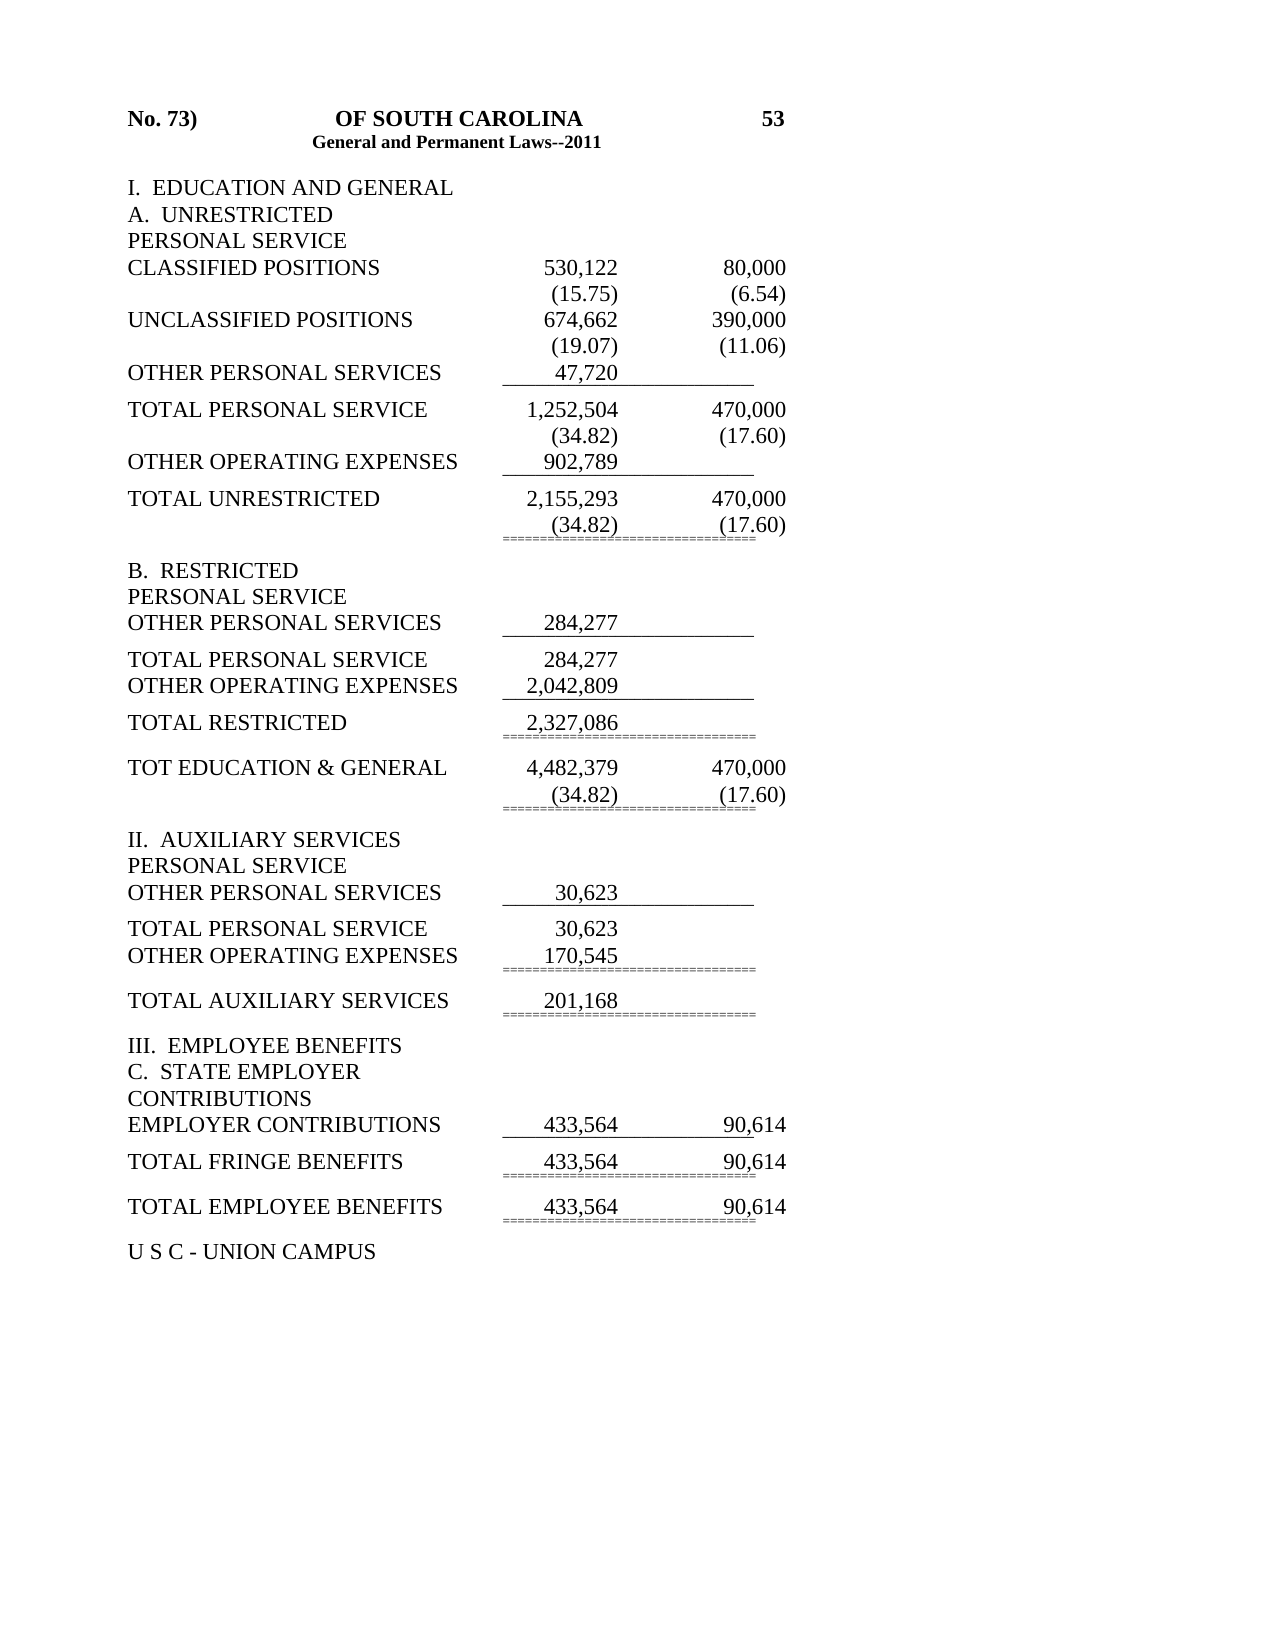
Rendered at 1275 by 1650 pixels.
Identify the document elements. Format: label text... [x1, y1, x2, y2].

text (34.82) (17.60) [127, 512, 786, 538]
text OTHER PERSONAL SERVICES 47,720 [127, 359, 786, 385]
text C. STATE EMPLOYER [127, 1058, 786, 1084]
text TOTAL AUXILIARY SERVICES 201,168 [127, 987, 786, 1013]
text CLASSIFIED POSITIONS 530,122 80,000 [127, 253, 786, 280]
text TOTAL PERSONAL SERVICE 30,623 [127, 915, 786, 942]
text U S C - UNION CAMPUS [127, 1238, 786, 1264]
text TOTAL FRINGE BENEFITS 433,564 90,614 [127, 1148, 786, 1174]
text OTHER OPERATING EXPENSES 2,042,809 [127, 672, 786, 699]
text UNCLASSIFIED POSITIONS 674,662 390,000 [127, 306, 786, 333]
text TOT EDUCATION & GENERAL 4,482,379 470,000 [127, 754, 786, 781]
text TOTAL PERSONAL SERVICE 1,252,504 470,000 [127, 396, 786, 422]
text (34.82) (17.60) [127, 781, 786, 807]
text PERSONAL SERVICE [127, 852, 786, 878]
text CONTRIBUTIONS [127, 1084, 786, 1111]
text OTHER OPERATING EXPENSES 170,545 [127, 942, 786, 968]
text ================================== [127, 1013, 786, 1032]
text I. EDUCATION AND GENERAL [127, 174, 786, 201]
text ================================== [127, 968, 786, 987]
text II. AUXILIARY SERVICES [127, 826, 786, 852]
text EMPLOYER CONTRIBUTIONS 433,564 90,614 [127, 1111, 786, 1137]
text ================================== [127, 1174, 786, 1193]
text ================================== [127, 807, 786, 826]
text (34.82) (17.60) [127, 422, 786, 448]
text B. RESTRICTED [127, 557, 786, 583]
text (15.75) (6.54) [127, 280, 786, 306]
text TOTAL EMPLOYEE BENEFITS 433,564 90,614 [127, 1193, 786, 1219]
text ================================== [127, 1219, 786, 1238]
text TOTAL RESTRICTED 2,327,086 [127, 709, 786, 736]
text TOTAL PERSONAL SERVICE 284,277 [127, 646, 786, 672]
text OTHER OPERATING EXPENSES 902,789 [127, 448, 786, 475]
text TOTAL UNRESTRICTED 2,155,293 470,000 [127, 485, 786, 512]
text PERSONAL SERVICE [127, 583, 786, 609]
text A. UNRESTRICTED [127, 201, 786, 227]
text OTHER PERSONAL SERVICES 284,277 [127, 609, 786, 636]
text OTHER PERSONAL SERVICES 30,623 [127, 878, 786, 905]
text PERSONAL SERVICE [127, 227, 786, 253]
text (19.07) (11.06) [127, 333, 786, 359]
text ================================== [127, 538, 786, 557]
text III. EMPLOYEE BENEFITS [127, 1032, 786, 1058]
text ================================== [127, 736, 786, 754]
